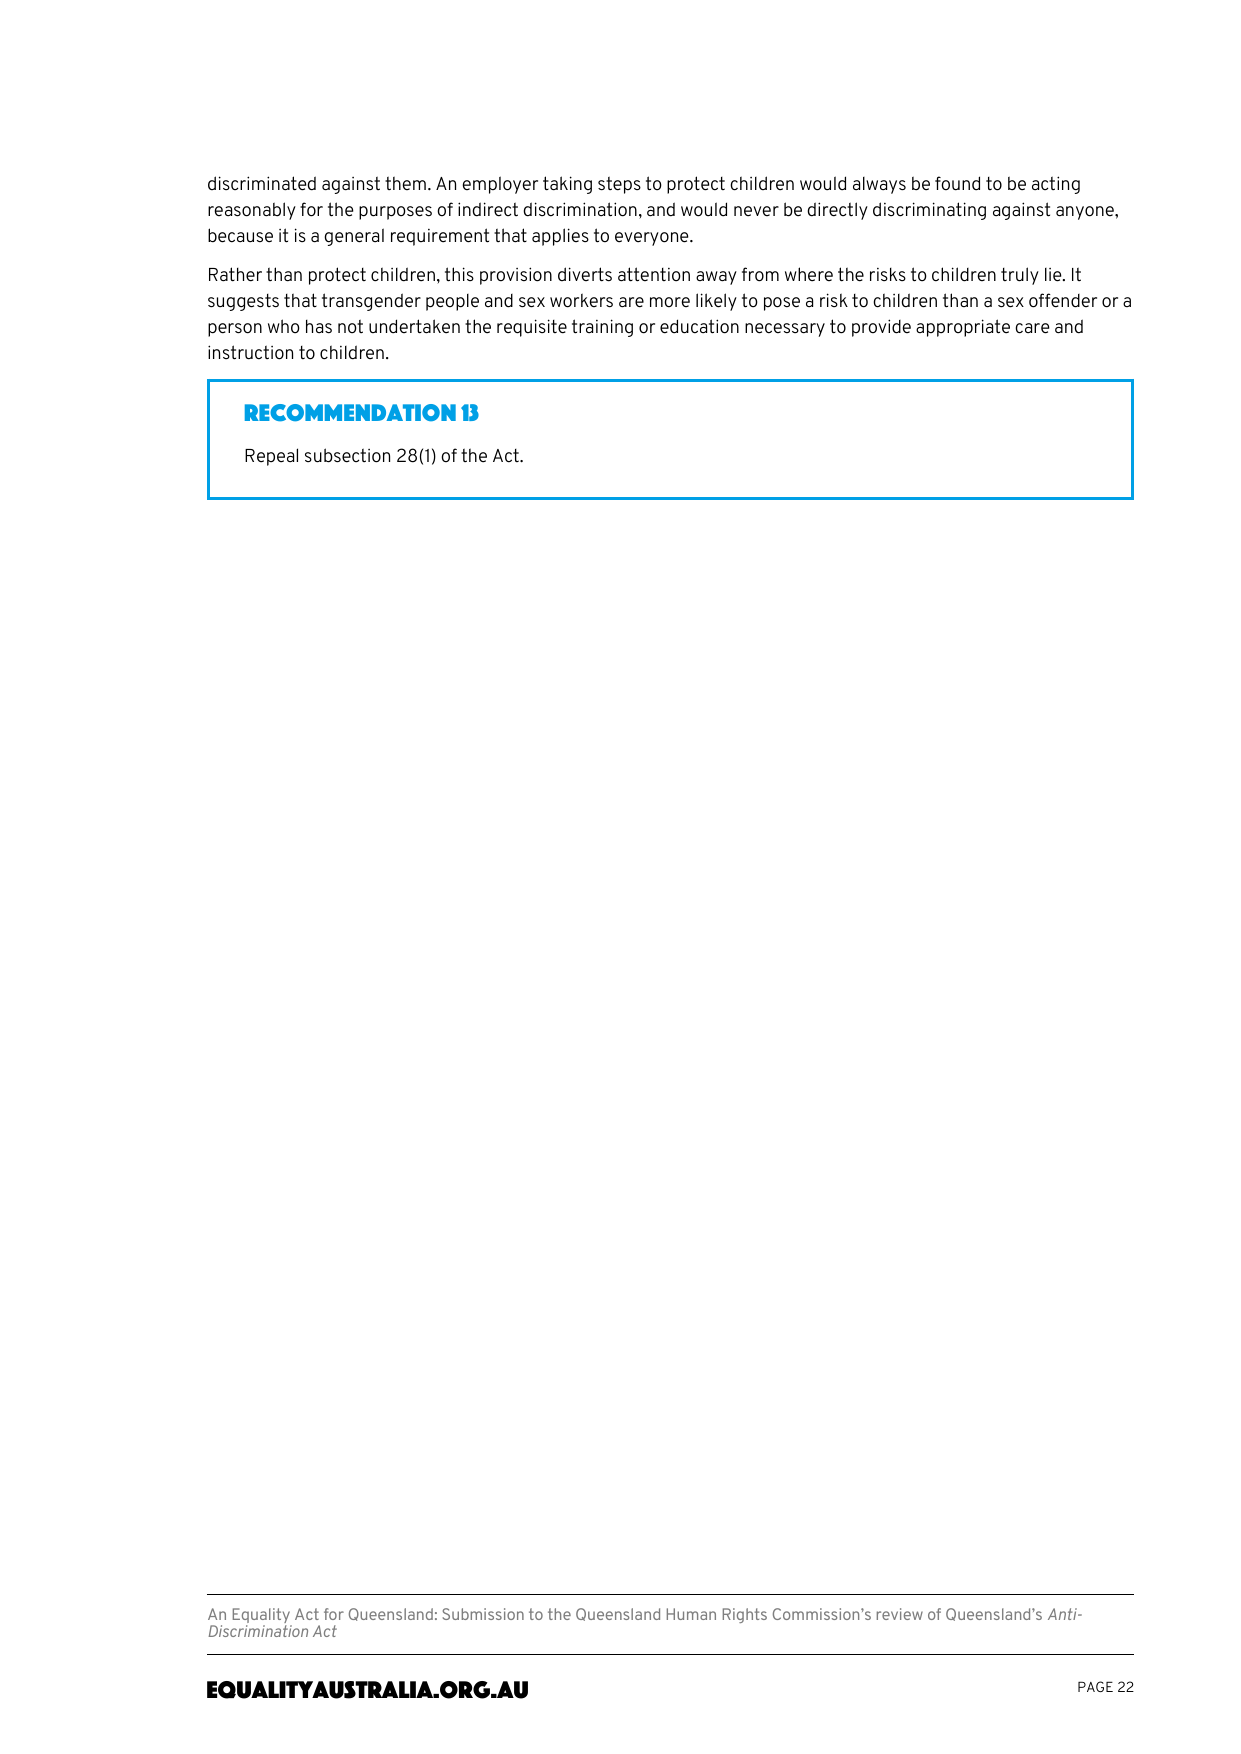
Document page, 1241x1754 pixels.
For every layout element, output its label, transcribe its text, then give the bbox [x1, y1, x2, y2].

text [207, 171, 1134, 247]
table_header recommendation 13 Repeal subsection 28(1) of the Act. [210, 382, 1131, 497]
text Rather than protect children, this provision diverts attention away from where the risks to children truly lie. It suggests that transgender people and sex workers are more likely to pose a risk to children than a sex offender or a person who has not undertaken the requisite training or education necessary to provide appropriate care and instruction to children. [207, 262, 1134, 364]
